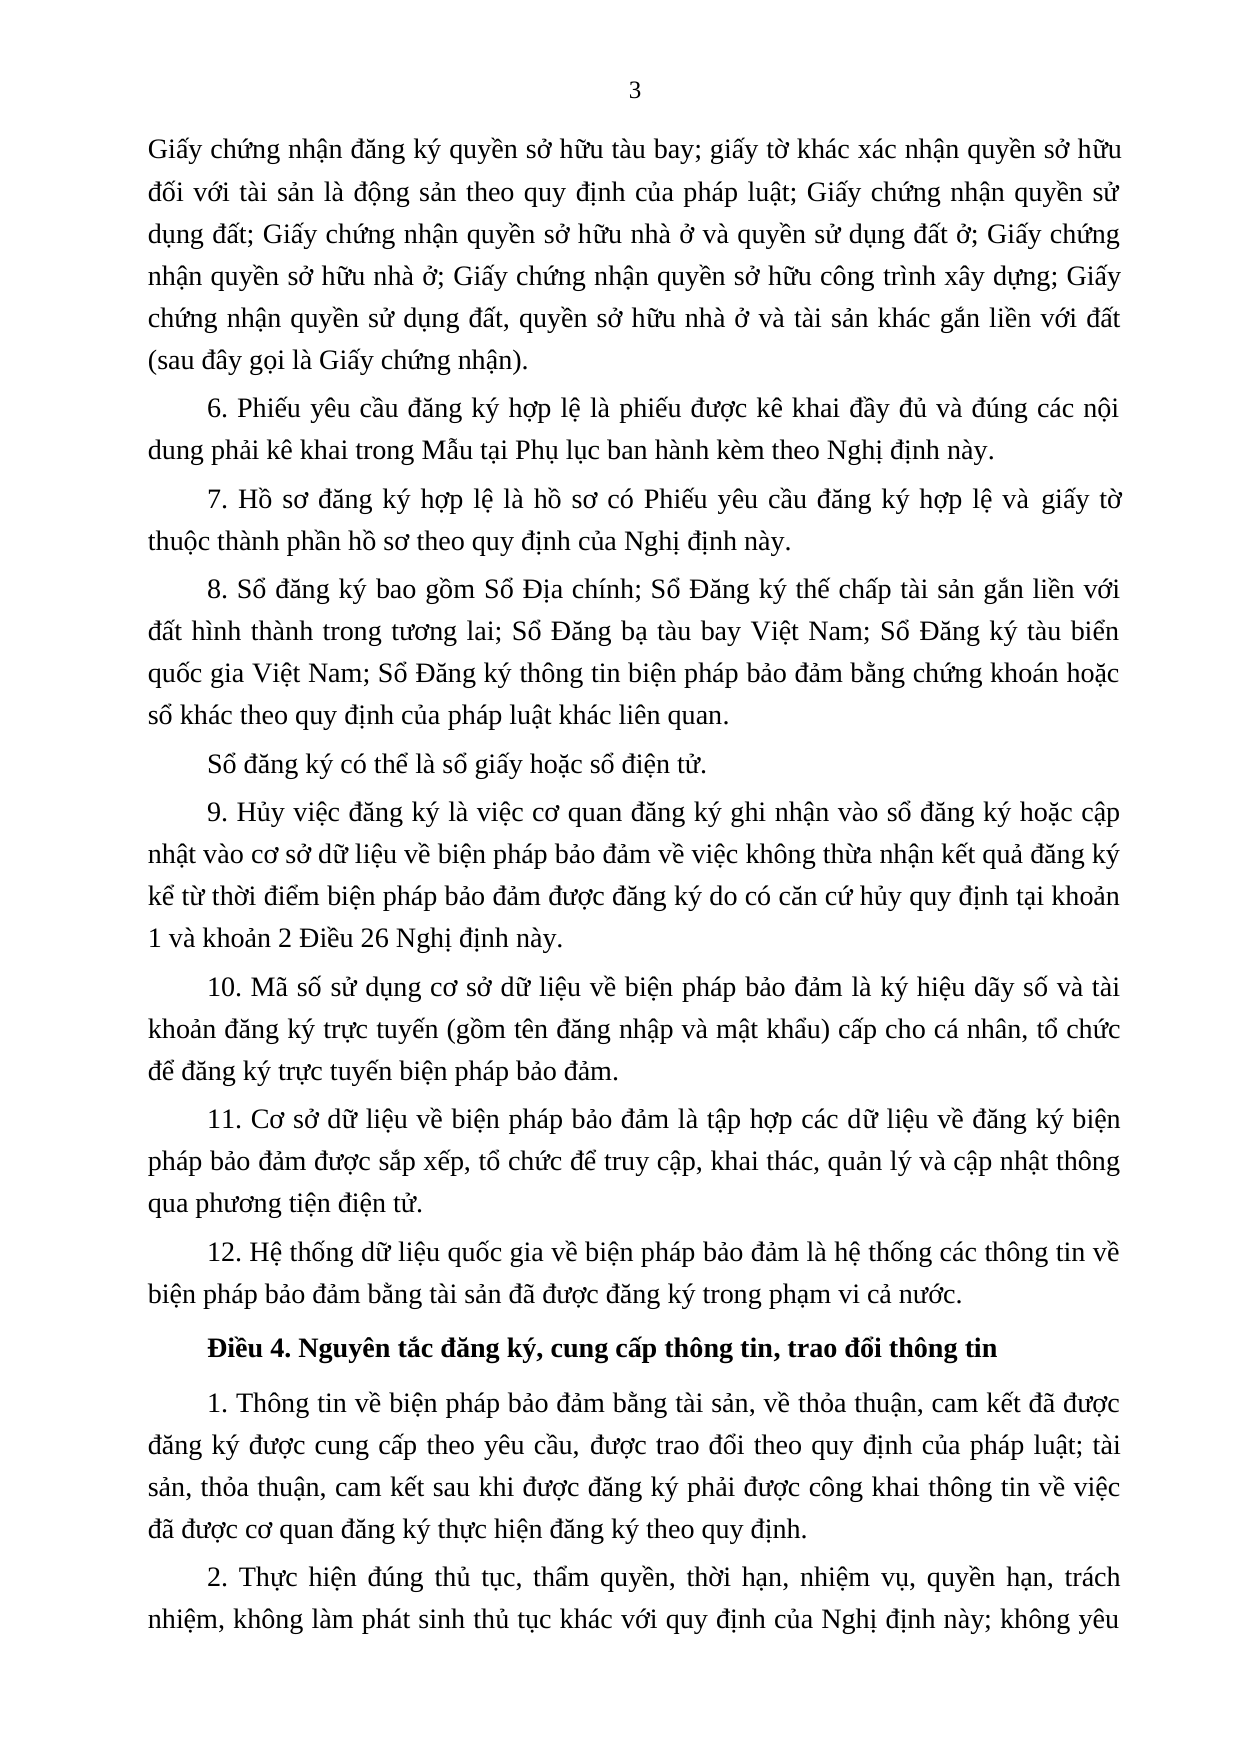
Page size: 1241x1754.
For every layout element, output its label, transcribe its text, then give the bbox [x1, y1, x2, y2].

text 6. Phiếu yêu cầu đăng ký hợp lệ là phiếu được kê khai đầy đủ và đúng các nội dung phải kê khai trong Mẫu tại Phụ lục ban hành kèm theo Nghị định này. [148, 391, 1122, 466]
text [148, 1560, 1122, 1635]
subtitle Điều 4. Nguyên tắc đăng ký, cung cấp thông tin, trao đổi thông tin [148, 1331, 1122, 1364]
text 9. Hủy việc đăng ký là việc cơ quan đăng ký ghi nhận vào sổ đăng ký hoặc cập nhật vào cơ sở dữ liệu về biện pháp bảo đảm về việc không thừa nhận kết quả đăng ký kể từ thời điểm biện pháp bảo đảm được đăng ký do có căn cứ hủy quy định tại khoản 1 và khoản 2 Điều 26 Nghị định này. [148, 795, 1122, 954]
text 11. Cơ sở dữ liệu về biện pháp bảo đảm là tập hợp các dữ liệu về đăng ký biện pháp bảo đảm được sắp xếp, tổ chức để truy cập, khai thác, quản lý và cập nhật thông qua phương tiện điện tử. [148, 1102, 1122, 1219]
text 12. Hệ thống dữ liệu quốc gia về biện pháp bảo đảm là hệ thống các thông tin về biện pháp bảo đảm bằng tài sản đã được đăng ký trong phạm vi cả nước. [148, 1234, 1122, 1309]
text Sổ đăng ký có thể là sổ giấy hoặc sổ điện tử. [148, 747, 1122, 779]
text 10. Mã số sử dụng cơ sở dữ liệu về biện pháp bảo đảm là ký hiệu dãy số và tài khoản đăng ký trực tuyến (gồm tên đăng nhập và mật khẩu) cấp cho cá nhân, tổ chức để đăng ký trực tuyến biện pháp bảo đảm. [148, 969, 1122, 1086]
text 7. Hồ sơ đăng ký hợp lệ là hồ sơ có Phiếu yêu cầu đăng ký hợp lệ và giấy tờ thuộc thành phần hồ sơ theo quy định của Nghị định này. [148, 482, 1122, 556]
text 1. Thông tin về biện pháp bảo đảm bằng tài sản, về thỏa thuận, cam kết đã được đăng ký được cung cấp theo yêu cầu, được trao đổi theo quy định của pháp luật; tài sản, thỏa thuận, cam kết sau khi được đăng ký phải được công khai thông tin về việc đã được cơ quan đăng ký thực hiện đăng ký theo quy định. [148, 1386, 1122, 1544]
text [148, 132, 1122, 375]
text 8. Sổ đăng ký bao gồm Sổ Địa chính; Sổ Đăng ký thế chấp tài sản gắn liền với đất hình thành trong tương lai; Sổ Đăng bạ tàu bay Việt Nam; Sổ Đăng ký tàu biển quốc gia Việt Nam; Sổ Đăng ký thông tin biện pháp bảo đảm bằng chứng khoán hoặc sổ khác theo quy định của pháp luật khác liên quan. [148, 572, 1122, 731]
